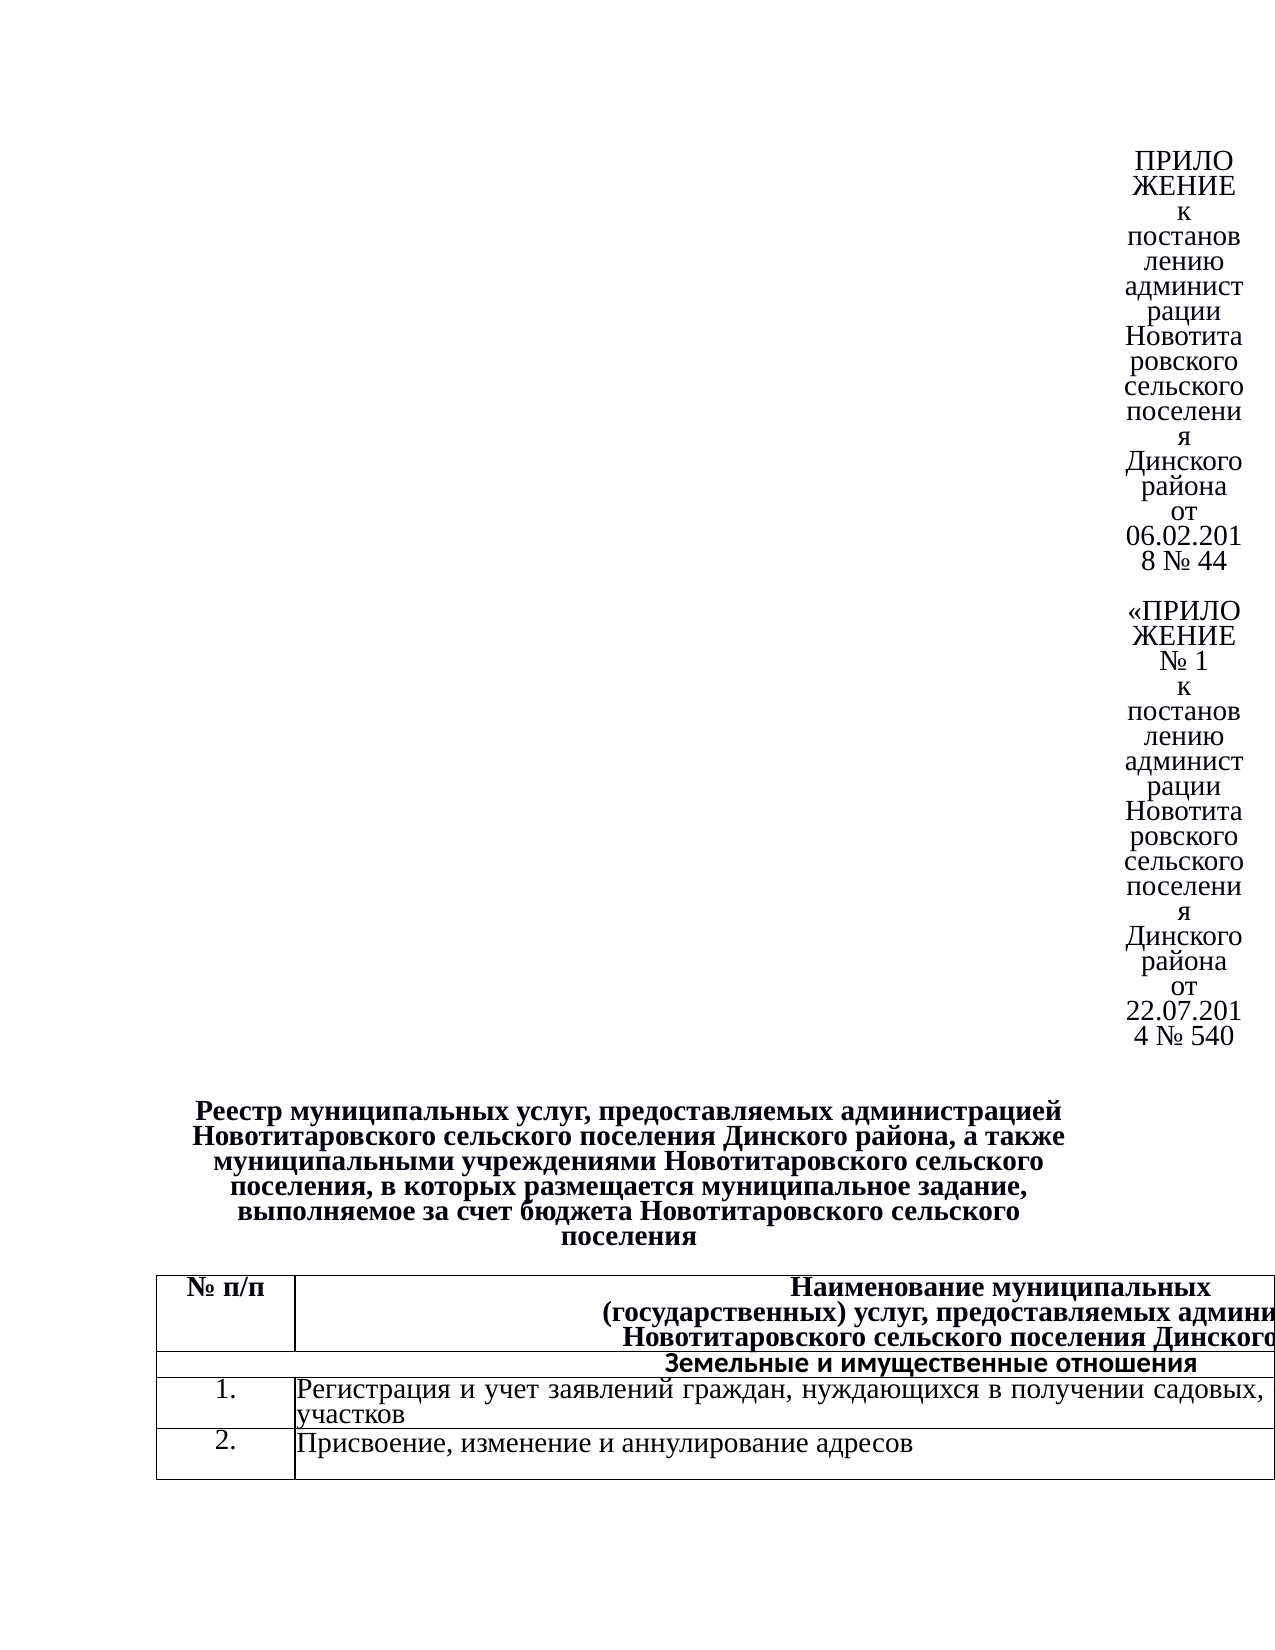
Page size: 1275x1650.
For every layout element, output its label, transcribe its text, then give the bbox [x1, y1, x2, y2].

text Новотитаровского сельского [1123, 800, 1245, 875]
text от 06.02.2018 № 44 [1123, 500, 1245, 575]
text ПРИЛОЖЕНИЕ [1123, 150, 1245, 200]
table_cell 1. [157, 1378, 294, 1428]
table_header № п/п [157, 1276, 294, 1351]
text к постановлению администрации [1123, 200, 1245, 325]
table_cell Регистрация и учет заявлений граждан, нуждающихся в получении садовых, огородных или дачных земельных участков [296, 1378, 1274, 1428]
table_cell Земельные и имущественные отношения [157, 1352, 1274, 1377]
text «ПРИЛОЖЕНИЕ № 1 [1123, 600, 1245, 675]
table_cell 2. [157, 1429, 294, 1479]
table_cell Присвоение, изменение и аннулирование адресов [296, 1429, 1274, 1479]
text к постановлению администрации [1123, 675, 1245, 800]
text Реестр муниципальных услуг, предоставляемых администрацией Новотитаровского сельского поселения Динского района, а также муниципальными учреждениями Новотитаровского сельского поселения, в которых размещается муниципальное задание, выполняемое за счет бюджета Новотитаровского сельского поселения [179, 1100, 1078, 1250]
text Новотитаровского сельского [1123, 325, 1245, 400]
text поселения Динского района [1123, 875, 1245, 975]
text от 22.07.2014 № 540 [1123, 975, 1245, 1050]
table_header Наименование муниципальных (государственных) услуг, предоставляемых администрацией Новотитаровского сельского поселения Динского района [296, 1276, 1274, 1351]
text поселения Динского района [1123, 400, 1245, 500]
